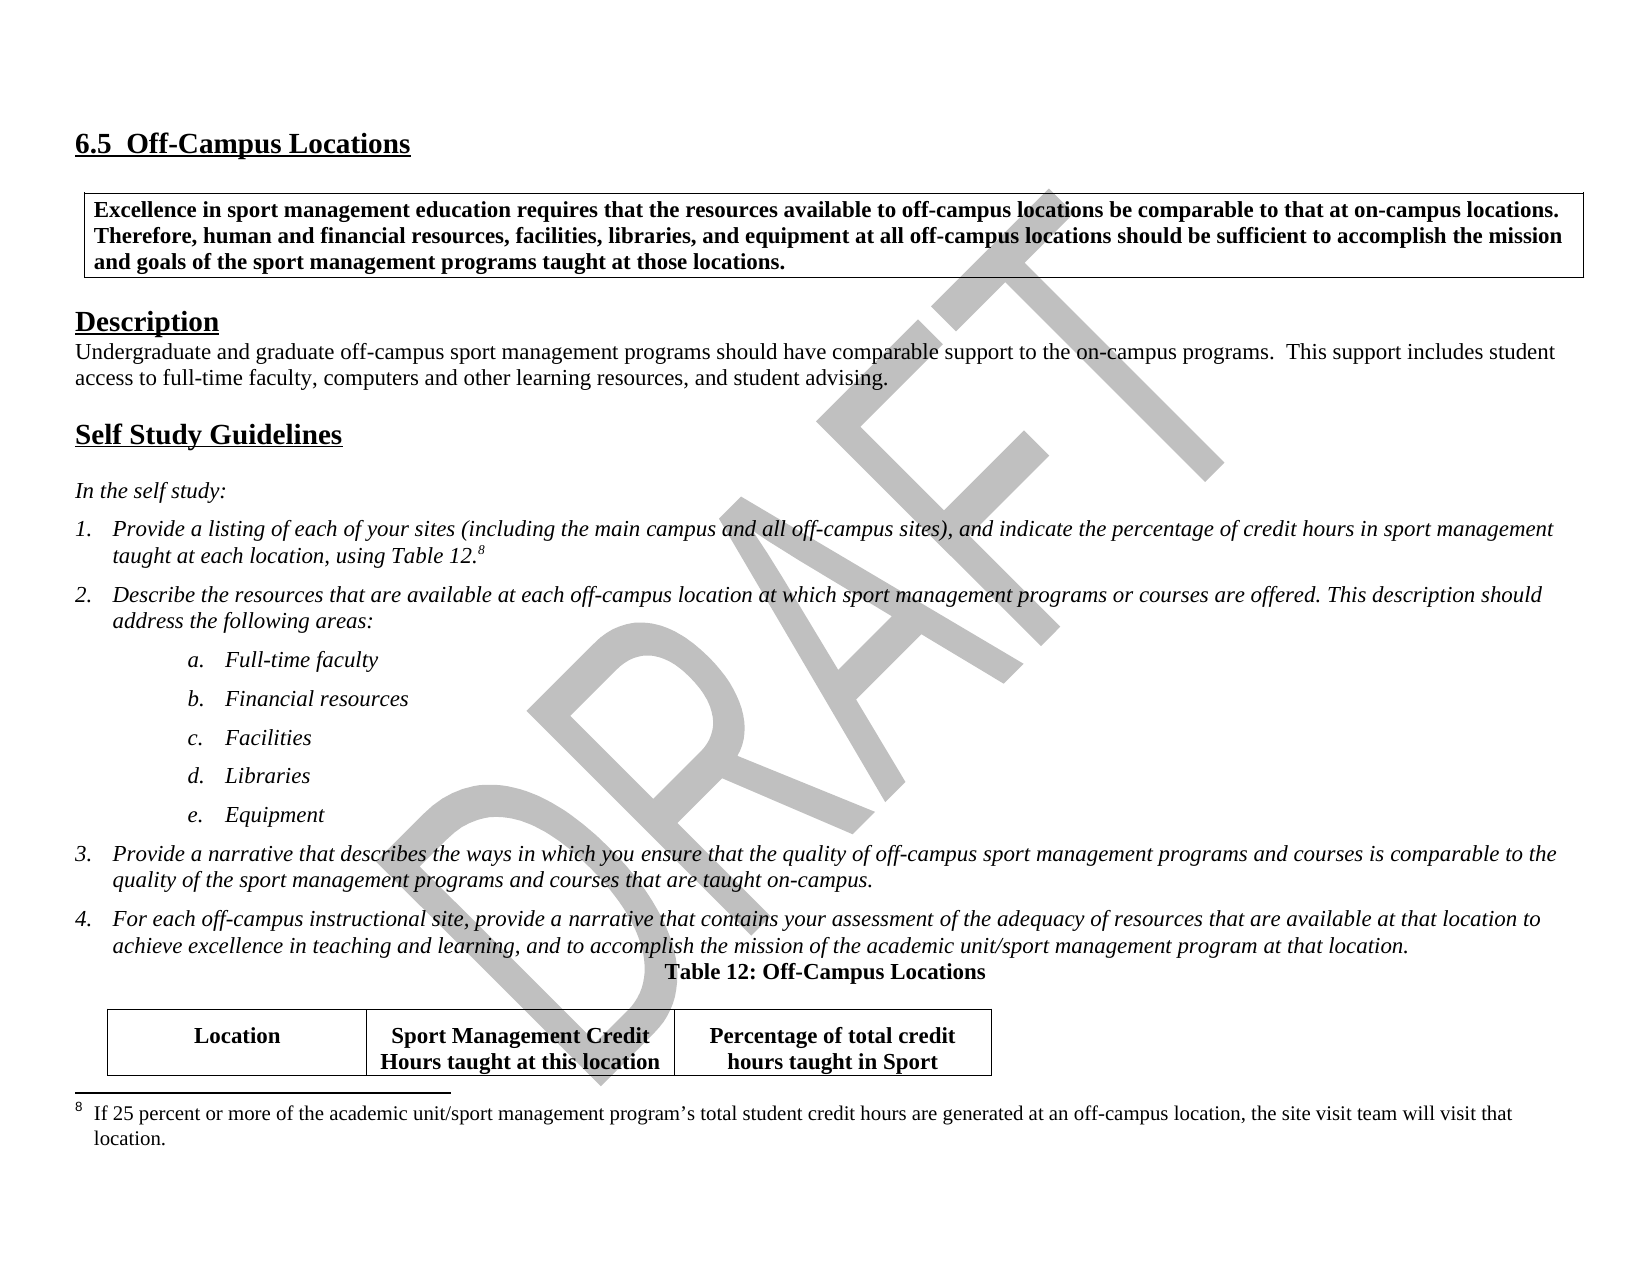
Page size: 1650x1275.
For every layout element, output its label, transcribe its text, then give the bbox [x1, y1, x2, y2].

text Table 12: Off-Campus Locations [75, 958, 1575, 984]
subtitle Description [75, 304, 1575, 338]
list For each off-campus instructional site, provide a narrative that contains your assessment of the adequacy of resources that are available at that location to achieve excellence in teaching and learning, and to accomplish the mission of the academic unit/sport management program at that location. [75, 905, 1575, 958]
text In the self study: [75, 477, 1575, 503]
list Provide a narrative that describes the ways in which you ensure that the quality of off-campus sport management programs and courses is comparable to the quality of the sport management programs and courses that are taught on-campus. [75, 840, 1575, 893]
text Undergraduate and graduate off-campus sport management programs should have comparable support to the on-campus programs. This support includes student access to full-time faculty, computers and other learning resources, and student advising. [75, 338, 1575, 390]
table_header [367, 1010, 674, 1075]
list Full-time faculty [187, 646, 1575, 672]
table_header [675, 1010, 991, 1075]
text Excellence in sport management education requires that the resources available to off-campus locations be comparable to that at on-campus locations. Therefore, human and financial resources, facilities, libraries, and equipment at all off-campus locations should be sufficient to accomplish the mission and goals of the sport management programs taught at those locations. [85, 194, 1583, 277]
list Equipment [187, 801, 1575, 828]
table_header Location [108, 1010, 366, 1075]
list Financial resources [187, 685, 1575, 711]
subtitle Self Study Guidelines [75, 417, 1575, 450]
subtitle 6.5 Off-Campus Locations [75, 126, 1575, 160]
list Provide a listing of each of your sites (including the main campus and all off-campus sites), and indicate the percentage of credit hours in sport management taught at each location, using Table 12. [75, 516, 1575, 568]
list Libraries [187, 762, 1575, 789]
list Facilities [187, 724, 1575, 750]
list Describe the resources that are available at each off-campus location at which sport management programs or courses are offered. This description should address the following areas: [75, 581, 1575, 633]
